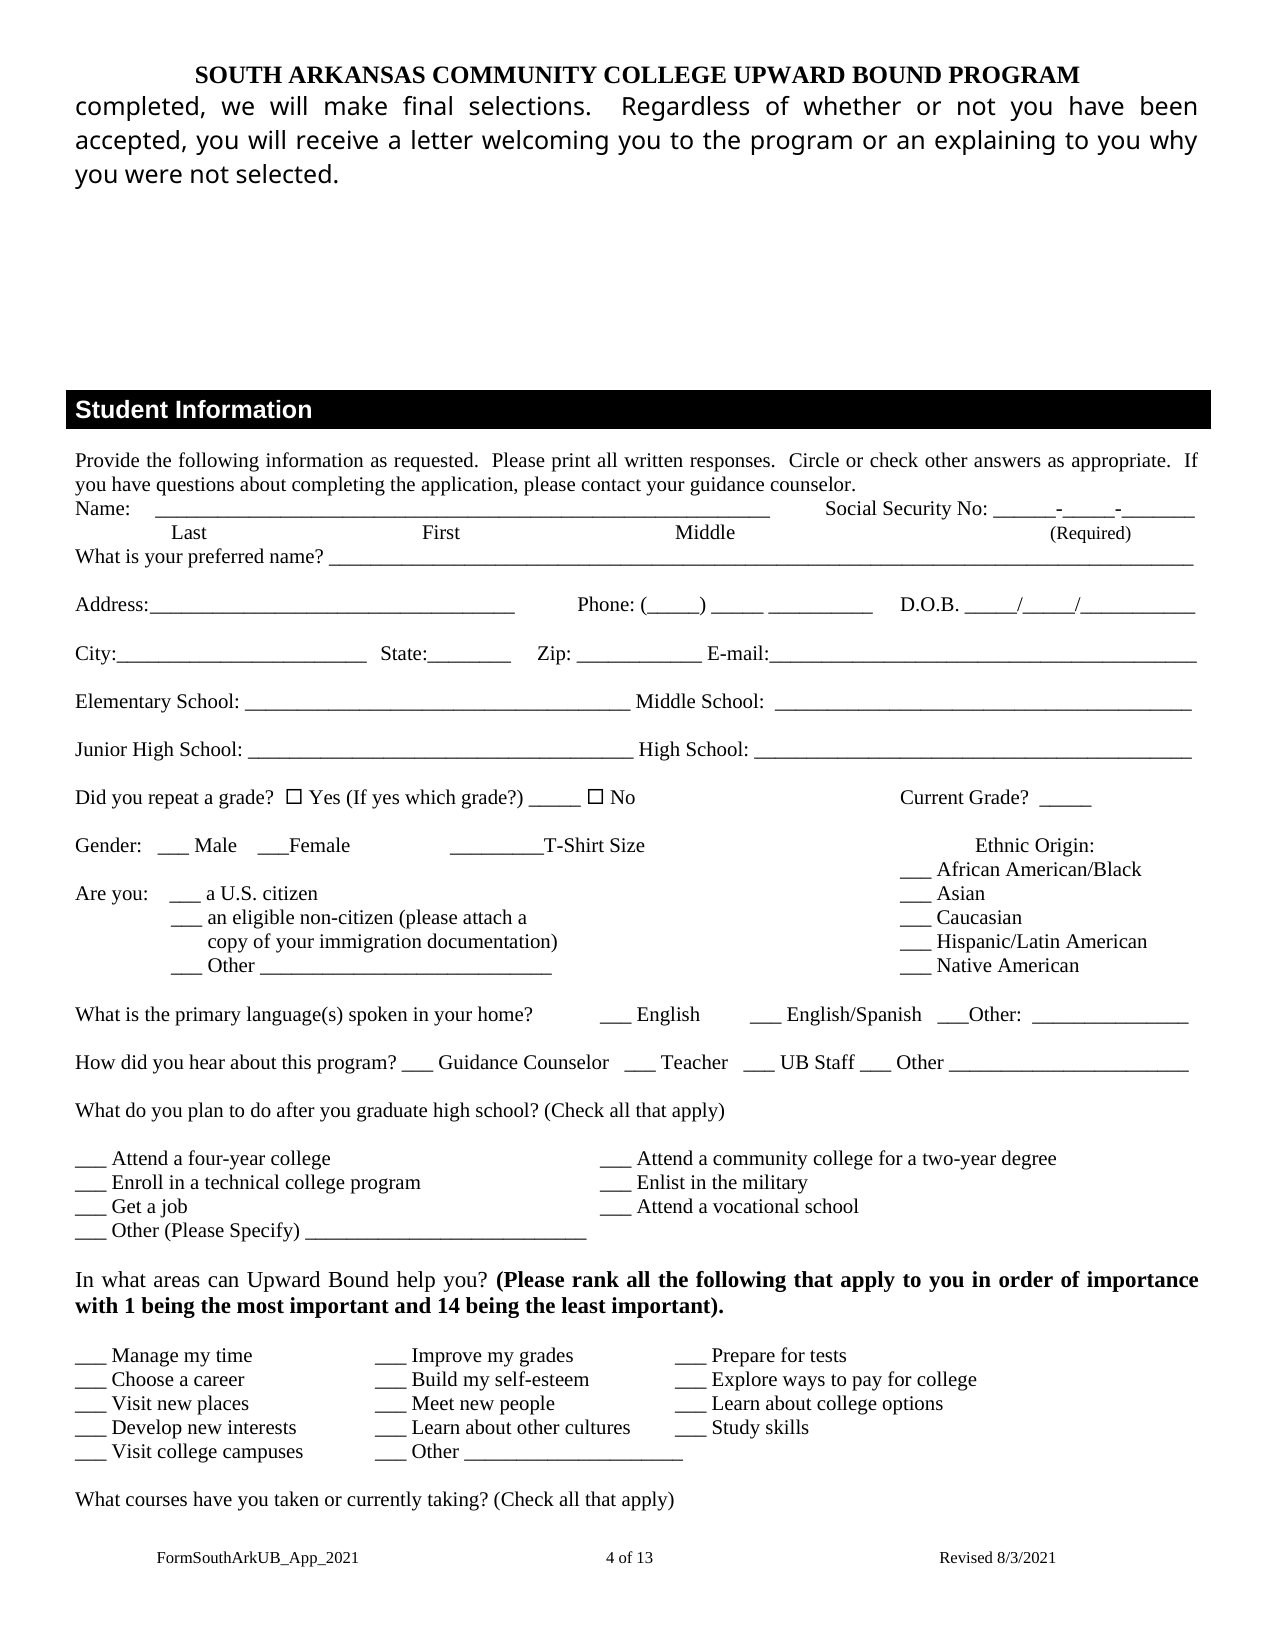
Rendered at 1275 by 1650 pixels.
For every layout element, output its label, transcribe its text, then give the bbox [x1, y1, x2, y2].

text Name: ___________________________________________________________ Social Security No: ______-_____-_______ [75, 496, 1200, 520]
text ___ Choose a career ___ Build my self-esteem ___ Explore ways to pay for college [75, 1367, 1200, 1391]
text ___ Other ____________________________ ___ Native American [75, 953, 1200, 977]
text Address: ___________________________________ Phone: (_____) _____ __________ D.O.B. _____/_____/___________ [75, 592, 1200, 616]
text ___ an eligible non-citizen (please attach a ___ Caucasian [75, 905, 1200, 929]
text Student Information [69, 393, 1208, 426]
text Did you repeat a grade? Yes (If yes which grade?) _____ No Current Grade? _____ [75, 785, 1200, 809]
text Are you: ___ a U.S. citizen ___ Asian [75, 881, 1200, 905]
text copy of your immigration documentation) ___ Hispanic/Latin American [75, 929, 1200, 953]
text ___ Visit college campuses ___ Other _____________________ [75, 1439, 1200, 1463]
text City:________________________ State:________ Zip: ____________ E-mail:_________________________________________ [75, 641, 1200, 664]
text ___ Attend a four-year college ___ Attend a community college for a two-year degree [75, 1146, 1200, 1170]
text Last First Middle (Required) [75, 520, 1200, 544]
text ___ Manage my time ___ Improve my grades ___ Prepare for tests [75, 1343, 1200, 1367]
text Provide the following information as requested. Please print all written responses. Circle or check other answers as appropriate. If you have questions about completing the application, please contact your guidance counselor. [75, 448, 1200, 496]
text ___ Enroll in a technical college program ___ Enlist in the military [75, 1170, 1200, 1194]
text Elementary School: _____________________________________ Middle School: ________________________________________ [75, 689, 1200, 713]
text ___ African American/Black [825, 857, 1200, 881]
text Gender: ___ Male ___Female _________T-Shirt Size Ethnic Origin: [75, 833, 1200, 857]
text What is the primary language(s) spoken in your home? ___ English ___ English/Spanish ___Other: _______________ [75, 1001, 1200, 1026]
text ___ Develop new interests ___ Learn about other cultures ___ Study skills [75, 1415, 1200, 1439]
text ___ Other (Please Specify) ___________________________ [75, 1218, 1200, 1242]
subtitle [75, 89, 1200, 191]
text What do you plan to do after you graduate high school? (Check all that apply) [75, 1098, 1200, 1122]
text ___ Visit new places ___ Meet new people ___ Learn about college options [75, 1391, 1200, 1415]
text In what areas can Upward Bound help you? (Please rank all the following that apply to you in order of importance with 1 being the most important and 14 being the least important). [75, 1266, 1200, 1319]
text What courses have you taken or currently taking? (Check all that apply) [75, 1487, 1200, 1511]
text How did you hear about this program? ___ Guidance Counselor ___ Teacher ___ UB Staff ___ Other _______________________ [75, 1049, 1200, 1074]
text What is your preferred name? ___________________________________________________________________________________ [75, 544, 1200, 568]
text Junior High School: _____________________________________ High School: __________________________________________ [75, 737, 1200, 761]
text ___ Get a job ___ Attend a vocational school [75, 1194, 1200, 1218]
